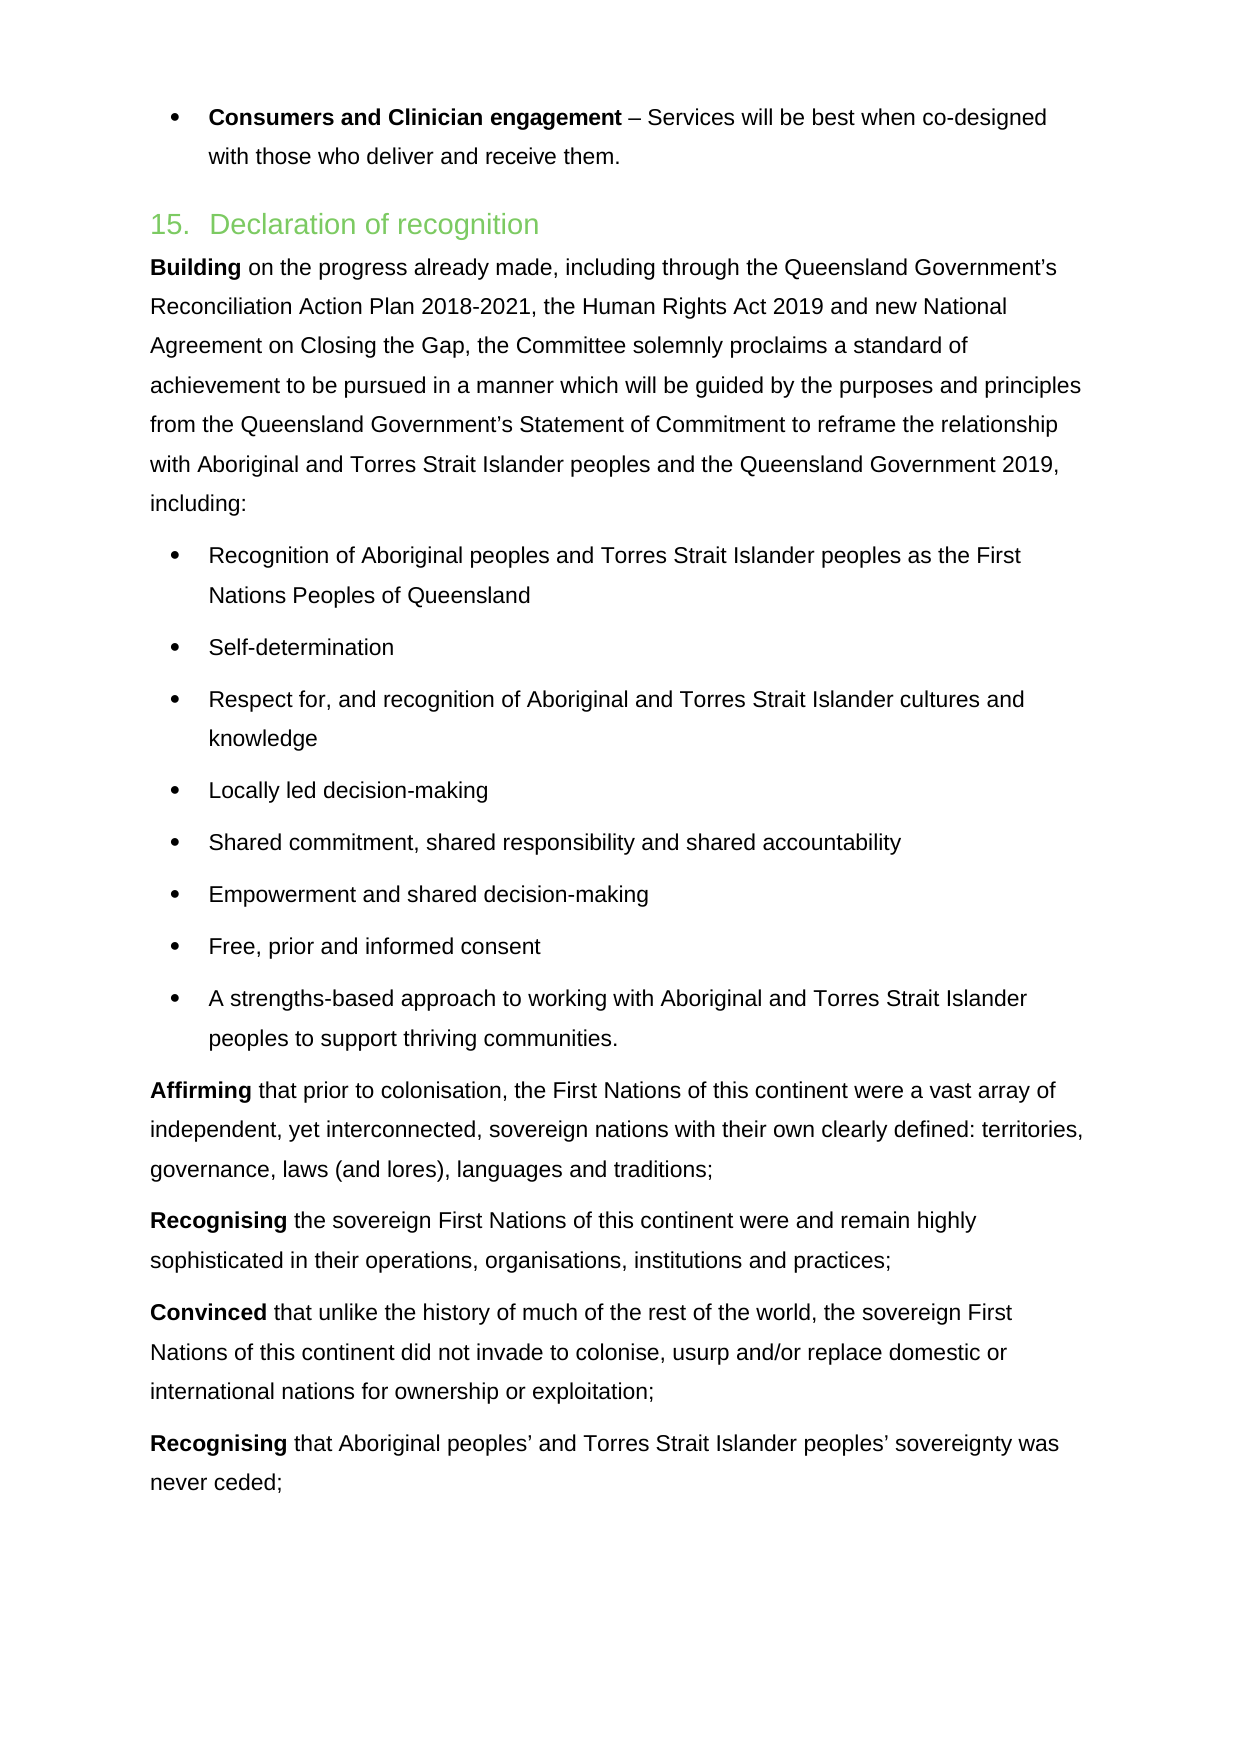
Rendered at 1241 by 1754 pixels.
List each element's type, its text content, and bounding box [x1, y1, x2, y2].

text Convinced that unlike the history of much of the rest of the world, the sovereign First Nations of this continent did not invade to colonise, usurp and/or replace domestic or international nations for ownership or exploitation; [150, 1299, 1090, 1404]
list A strengths-based approach to working with Aboriginal and Torres Strait Islander peoples to support thriving communities. [171, 985, 1090, 1051]
list Self-determination [171, 634, 1090, 660]
list Shared commitment, shared responsibility and shared accountability [171, 829, 1090, 856]
subtitle Declaration of recognition [150, 207, 1093, 241]
list Consumers and Clinician engagement – Services will be best when co-designed with those who deliver and receive them. [171, 103, 1090, 169]
text Building on the progress already made, including through the Queensland Government’s Reconciliation Action Plan 2018-2021, the Human Rights Act 2019 and new National Agreement on Closing the Gap, the Committee solemnly proclaims a standard of achievement to be pursued in a manner which will be guided by the purposes and principles from the Queensland Government’s Statement of Commitment to reframe the relationship with Aboriginal and Torres Strait Islander peoples and the Queensland Government 2019, including: [150, 253, 1090, 517]
list Empowerment and shared decision-making [171, 881, 1090, 907]
text Recognising that Aboriginal peoples’ and Torres Strait Islander peoples’ sovereignty was never ceded; [150, 1430, 1090, 1496]
text Recognising the sovereign First Nations of this continent were and remain highly sophisticated in their operations, organisations, institutions and practices; [150, 1207, 1090, 1273]
list Recognition of Aboriginal peoples and Torres Strait Islander peoples as the First Nations Peoples of Queensland [171, 542, 1090, 608]
list Free, prior and informed consent [171, 933, 1090, 959]
list Respect for, and recognition of Aboriginal and Torres Strait Islander cultures and knowledge [171, 686, 1090, 752]
text Affirming that prior to colonisation, the First Nations of this continent were a vast array of independent, yet interconnected, sovereign nations with their own clearly defined: territories, governance, laws (and lores), languages and traditions; [150, 1077, 1090, 1182]
list Locally led decision-making [171, 777, 1090, 803]
